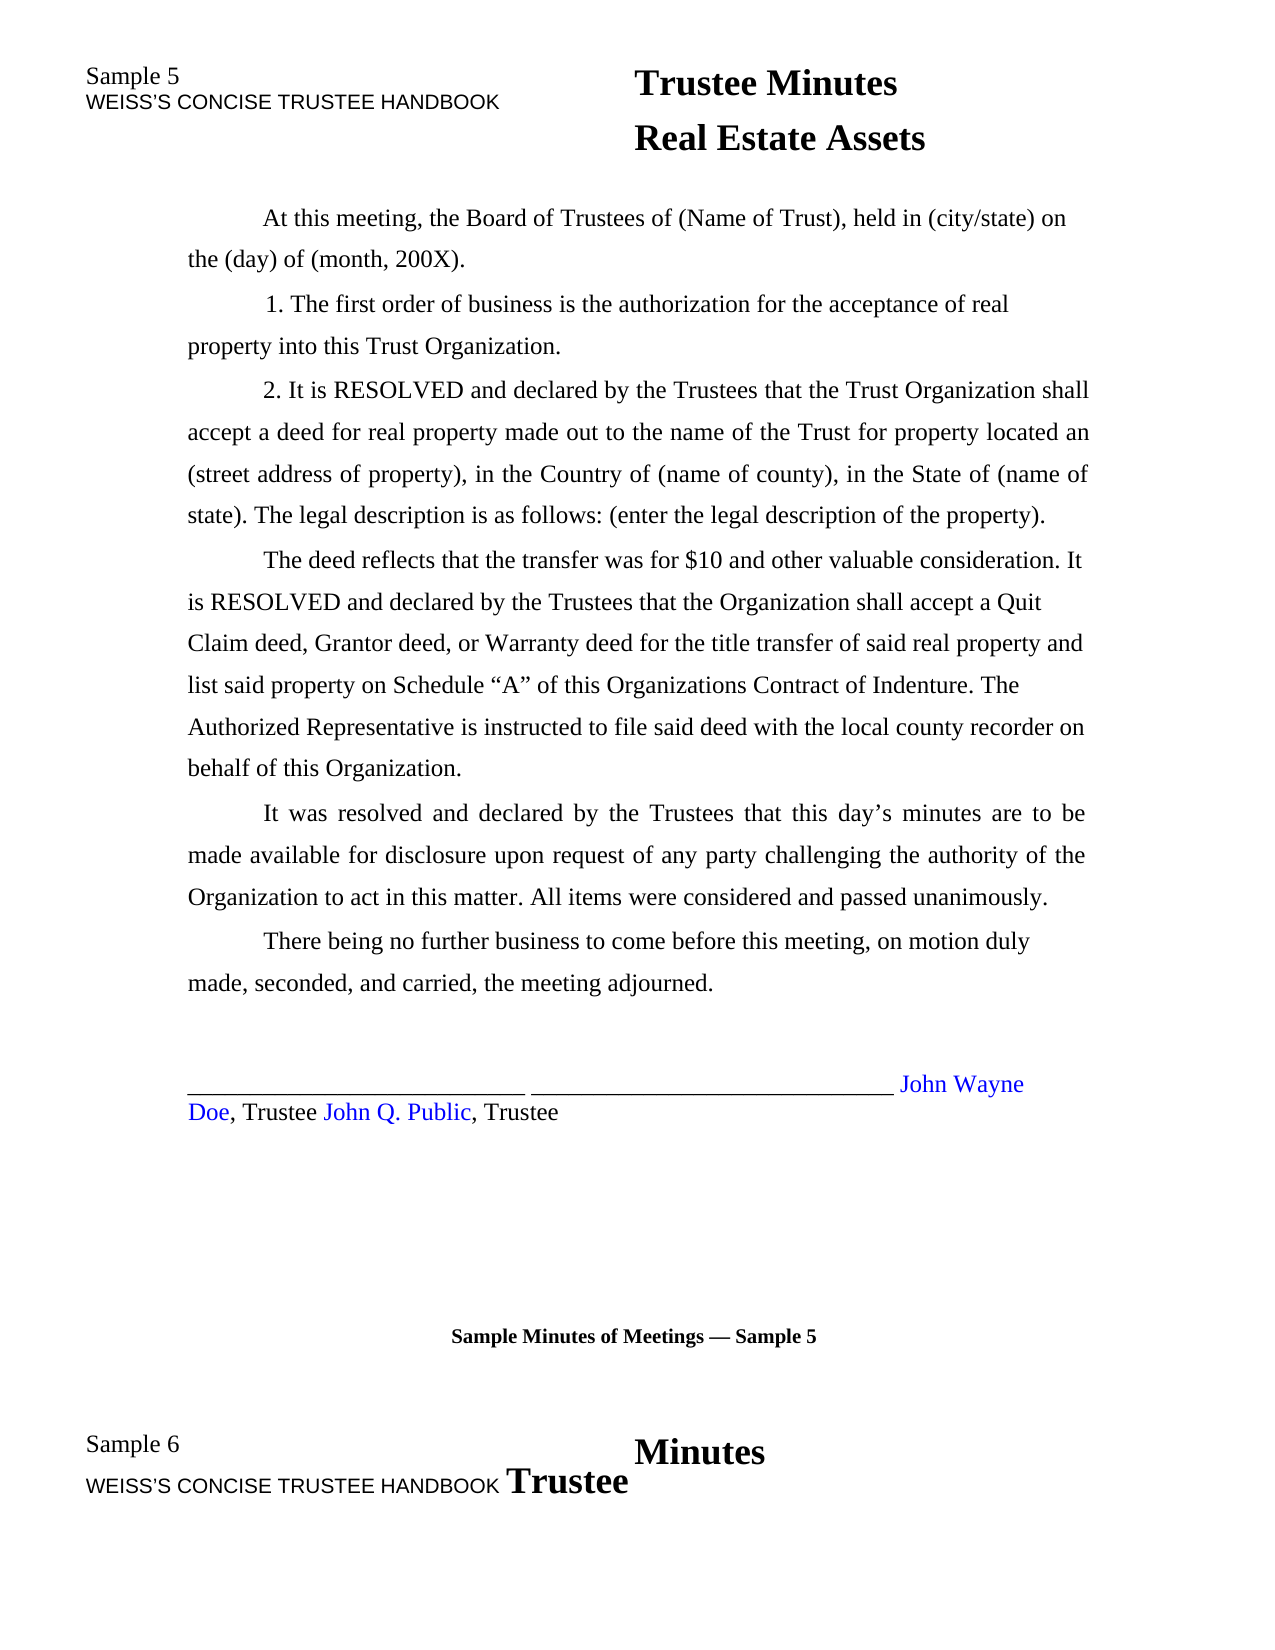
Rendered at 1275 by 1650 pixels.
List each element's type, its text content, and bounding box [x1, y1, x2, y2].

text WEISS’S CONCISE TRUSTEE HANDBOOK Trustee Minutes [86, 1429, 1183, 1501]
text ___________________________ _____________________________ John Wayne Doe, Trustee John Q. Public, Trustee [187, 1071, 1075, 1126]
text 1. The first order of business is the authorization for the acceptance of real property into this Trust Organization. [187, 289, 1087, 359]
text Sample Minutes of Meetings — Sample 5 [86, 1324, 1183, 1348]
text Real Estate Assets [634, 116, 1183, 159]
text WEISS’S CONCISE TRUSTEE HANDBOOK [86, 89, 634, 113]
text Trustee Minutes [634, 61, 1183, 104]
text 2. It is RESOLVED and declared by the Trustees that the Trust Organization shall accept a deed for real property made out to the name of the Trust for property located an (street address of property), in the Country of (name of county), in the State of (name of state). The legal description is as follows: (enter the legal description of the property). [187, 375, 1090, 529]
text There being no further business to come before this meeting, on motion duly made, seconded, and carried, the meeting adjourned. [188, 926, 1087, 997]
text Sample 6 [86, 1429, 634, 1458]
text At this meeting, the Board of Trustees of (Name of Trust), held in (city/state) on the (day) of (month, 200X). [188, 203, 1087, 273]
text It was resolved and declared by the Trustees that this day’s minutes are to be made available for disclosure upon request of any party challenging the authority of the Organization to act in this matter. All items were considered and passed unanimously. [188, 798, 1087, 910]
text Sample 5 [86, 61, 634, 89]
text The deed reflects that the transfer was for $10 and other valuable consideration. It is RESOLVED and declared by the Trustees that the Organization shall accept a Quit Claim deed, Grantor deed, or Warranty deed for the title transfer of said real property and list said property on Schedule “A” of this Organizations Contract of Indenture. The Authorized Representative is instructed to file said deed with the local county recorder on behalf of this Organization. [187, 545, 1090, 782]
